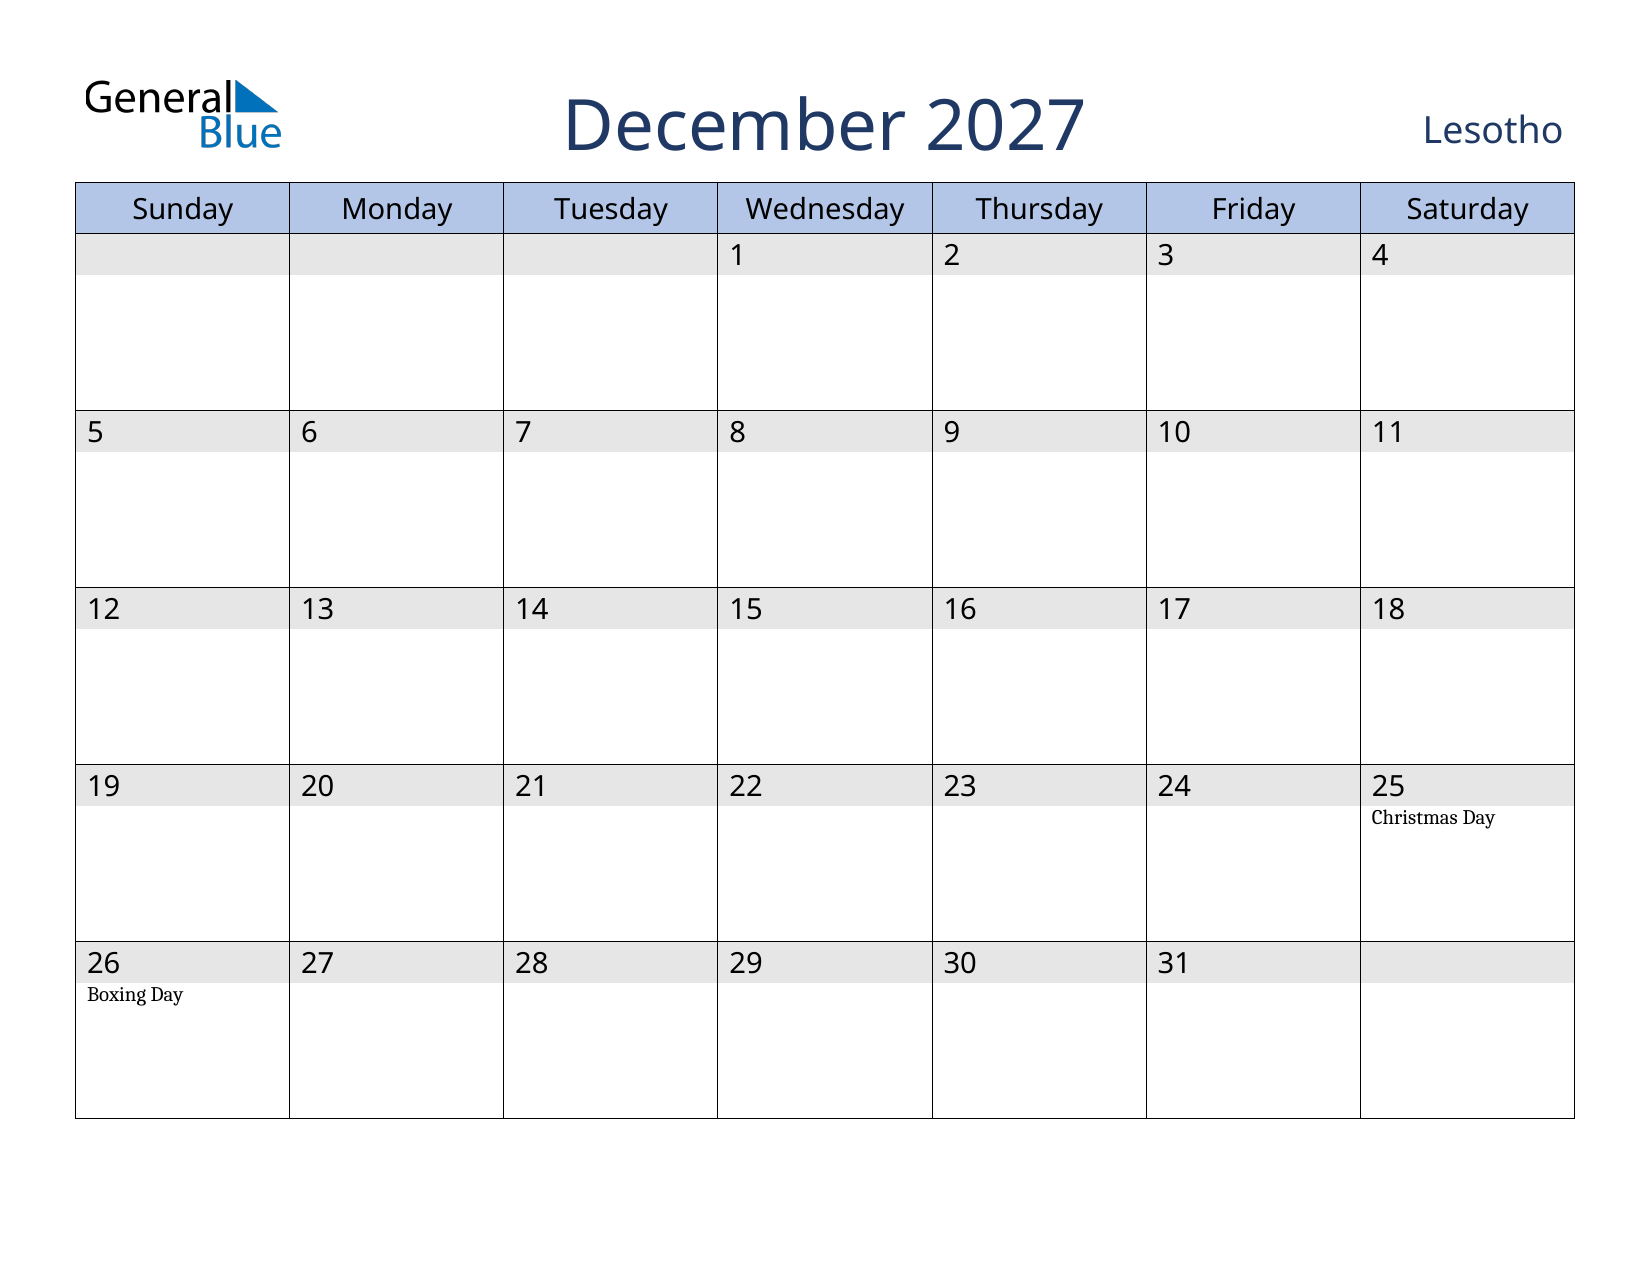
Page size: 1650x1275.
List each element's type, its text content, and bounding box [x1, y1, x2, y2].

table_cell 23 [933, 765, 1146, 806]
picture [86, 80, 281, 148]
table_cell [1361, 942, 1574, 983]
table_header Lesotho [1146, 75, 1574, 182]
table_cell [290, 806, 503, 941]
table_cell 2 [933, 234, 1146, 275]
table_cell 25 [1361, 765, 1574, 806]
table_cell [718, 275, 932, 410]
table_cell [1361, 452, 1574, 587]
table_cell 17 [1147, 588, 1360, 629]
table_cell [76, 275, 289, 410]
table_cell 26 [76, 942, 289, 983]
table_cell [1361, 275, 1574, 410]
table_cell Saturday [1361, 183, 1574, 233]
table_cell 10 [1147, 411, 1360, 452]
table_cell 11 [1361, 411, 1574, 452]
table_cell [1147, 806, 1360, 941]
table_cell [290, 629, 503, 764]
table_cell [1147, 452, 1360, 587]
table_cell [504, 983, 717, 1118]
table_cell 29 [718, 942, 932, 983]
table_cell [718, 452, 932, 587]
table_cell [76, 452, 289, 587]
table_cell [718, 629, 932, 764]
table_cell Tuesday [504, 183, 717, 233]
table_cell Sunday [76, 183, 289, 233]
table_cell [1361, 983, 1574, 1118]
table_cell Thursday [933, 183, 1146, 233]
table_cell 15 [718, 588, 932, 629]
table_header December 2027 [504, 75, 1146, 182]
table_cell [504, 806, 717, 941]
table_cell 31 [1147, 942, 1360, 983]
table_cell 18 [1361, 588, 1574, 629]
table_cell [718, 983, 932, 1118]
table_cell 7 [504, 411, 717, 452]
table_cell [76, 629, 289, 764]
table_cell Boxing Day [76, 983, 289, 1118]
table_cell 1 [718, 234, 932, 275]
table_cell [290, 234, 503, 275]
table_cell [933, 983, 1146, 1118]
table_cell 20 [290, 765, 503, 806]
table_cell 13 [290, 588, 503, 629]
table_cell [504, 452, 717, 587]
table_cell 22 [718, 765, 932, 806]
table_cell 28 [504, 942, 717, 983]
table_cell [933, 806, 1146, 941]
table_cell Friday [1147, 183, 1360, 233]
table_cell [933, 275, 1146, 410]
table_cell [290, 452, 503, 587]
table_cell 6 [290, 411, 503, 452]
table_cell [1147, 275, 1360, 410]
table_cell [933, 452, 1146, 587]
table_cell 30 [933, 942, 1146, 983]
table_cell [290, 983, 503, 1118]
table_cell [1147, 983, 1360, 1118]
table_cell 3 [1147, 234, 1360, 275]
table_cell [933, 629, 1146, 764]
table_cell [76, 806, 289, 941]
table_cell 24 [1147, 765, 1360, 806]
table_cell [718, 806, 932, 941]
table_cell [504, 629, 717, 764]
table_header [76, 75, 503, 182]
table_cell 14 [504, 588, 717, 629]
table_cell 27 [290, 942, 503, 983]
table_cell 4 [1361, 234, 1574, 275]
table_cell 9 [933, 411, 1146, 452]
table_cell Monday [290, 183, 503, 233]
table_cell [1361, 629, 1574, 764]
table_cell 5 [76, 411, 289, 452]
table_cell 12 [76, 588, 289, 629]
table_cell 21 [504, 765, 717, 806]
table_cell [1147, 629, 1360, 764]
table_cell [504, 234, 717, 275]
table_cell 16 [933, 588, 1146, 629]
table_cell [76, 234, 289, 275]
table_cell [290, 275, 503, 410]
table_cell Christmas Day [1361, 806, 1574, 941]
table_cell 8 [718, 411, 932, 452]
table_cell Wednesday [718, 183, 932, 233]
table_cell [504, 275, 717, 410]
table_cell 19 [76, 765, 289, 806]
